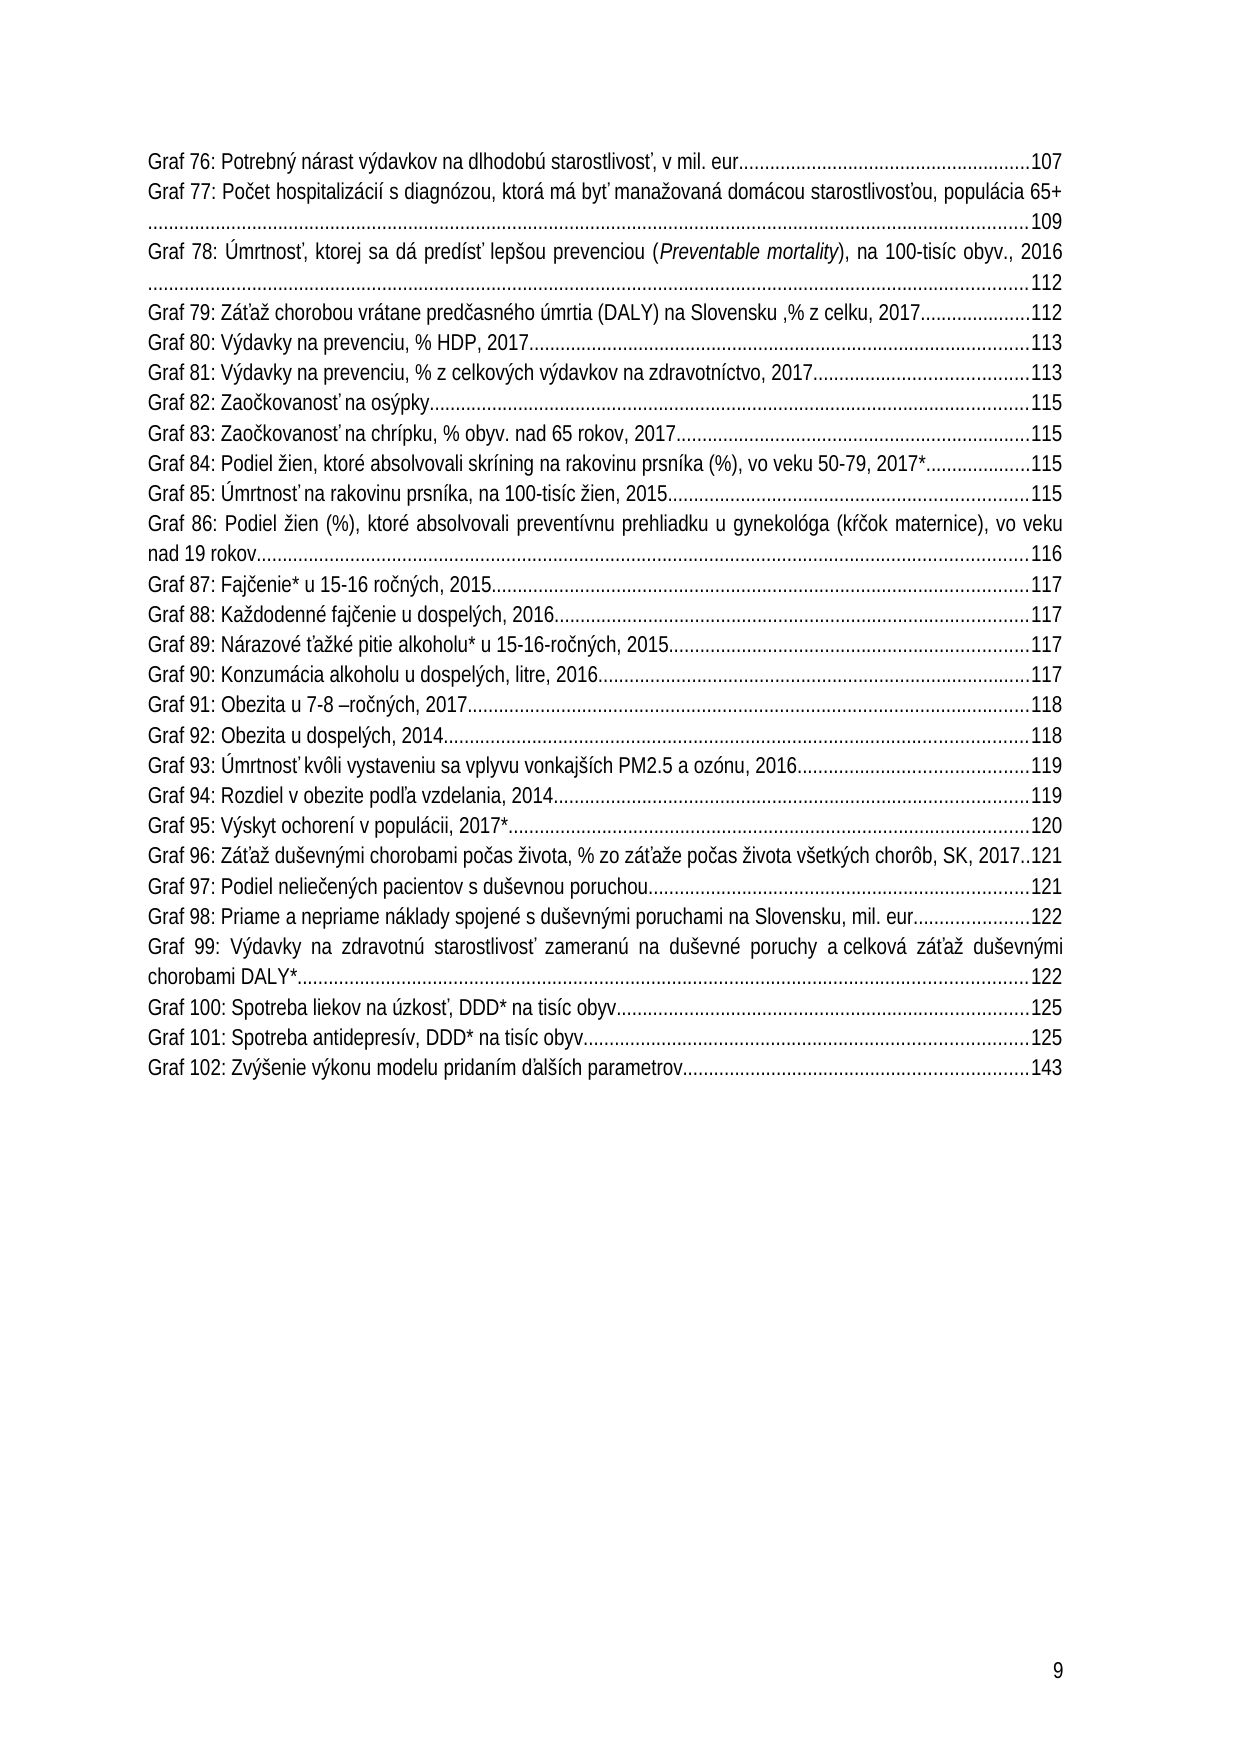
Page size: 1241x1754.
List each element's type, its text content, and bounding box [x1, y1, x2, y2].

text Graf 78: Úmrtnosť, ktorej sa dá predísť lepšou prevenciou (Preventable mortality), na 100-tisíc obyv., 2016 112 [148, 238, 1063, 295]
text Graf 85: Úmrtnosť na rakovinu prsníka, na 100-tisíc žien, 2015 115 [148, 480, 1063, 506]
text Graf 97: Podiel neliečených pacientov s duševnou poruchou 121 [148, 873, 1063, 899]
text Graf 87: Fajčenie* u 15-16 ročných, 2015 117 [148, 571, 1063, 597]
text Graf 81: Výdavky na prevenciu, % z celkových výdavkov na zdravotníctvo, 2017 113 [148, 359, 1063, 385]
text Graf 88: Každodenné fajčenie u dospelých, 2016 117 [148, 601, 1063, 627]
text Graf 101: Spotreba antidepresív, DDD* na tisíc obyv. 125 [148, 1024, 1063, 1050]
text Graf 82: Zaočkovanosť na osýpky 115 [148, 389, 1063, 416]
text Graf 80: Výdavky na prevenciu, % HDP, 2017 113 [148, 329, 1063, 355]
text Graf 79: Záťaž chorobou vrátane predčasného úmrtia (DALY) na Slovensku ,% z celku, 2017 112 [148, 299, 1063, 325]
text Graf 100: Spotreba liekov na úzkosť, DDD* na tisíc obyv. 125 [148, 993, 1063, 1020]
text Graf 77: Počet hospitalizácií s diagnózou, ktorá má byť manažovaná domácou starostlivosťou, populácia 65+ 109 [148, 178, 1063, 234]
text Graf 86: Podiel žien (%), ktoré absolvovali preventívnu prehliadku u gynekológa (kŕčok maternice), vo veku nad 19 rokov 116 [148, 510, 1063, 567]
text Graf 95: Výskyt ochorení v populácii, 2017* 120 [148, 812, 1063, 838]
text Graf 96: Záťaž duševnými chorobami počas života, % zo záťaže počas života všetkých chorôb, SK, 2017 121 [148, 842, 1063, 869]
text Graf 83: Zaočkovanosť na chrípku, % obyv. nad 65 rokov, 2017 115 [148, 419, 1063, 446]
text Graf 99: Výdavky na zdravotnú starostlivosť zameranú na duševné poruchy a celková záťaž duševnými chorobami DALY* 122 [148, 933, 1063, 989]
text Graf 84: Podiel žien, ktoré absolvovali skríning na rakovinu prsníka (%), vo veku 50-79, 2017* 115 [148, 450, 1063, 476]
text Graf 89: Nárazové ťažké pitie alkoholu* u 15-16-ročných, 2015 117 [148, 631, 1063, 657]
text Graf 94: Rozdiel v obezite podľa vzdelania, 2014 119 [148, 782, 1063, 808]
text Graf 90: Konzumácia alkoholu u dospelých, litre, 2016 117 [148, 661, 1063, 687]
text Graf 93: Úmrtnosť kvôli vystaveniu sa vplyvu vonkajších PM2.5 a ozónu, 2016 119 [148, 752, 1063, 778]
text Graf 102: Zvýšenie výkonu modelu pridaním ďalších parametrov 143 [148, 1054, 1063, 1080]
text Graf 76: Potrebný nárast výdavkov na dlhodobú starostlivosť, v mil. eur 107 [148, 148, 1063, 174]
text Graf 98: Priame a nepriame náklady spojené s duševnými poruchami na Slovensku, mil. eur 122 [148, 903, 1063, 929]
text Graf 92: Obezita u dospelých, 2014 118 [148, 722, 1063, 748]
text Graf 91: Obezita u 7-8 –ročných, 2017 118 [148, 691, 1063, 718]
